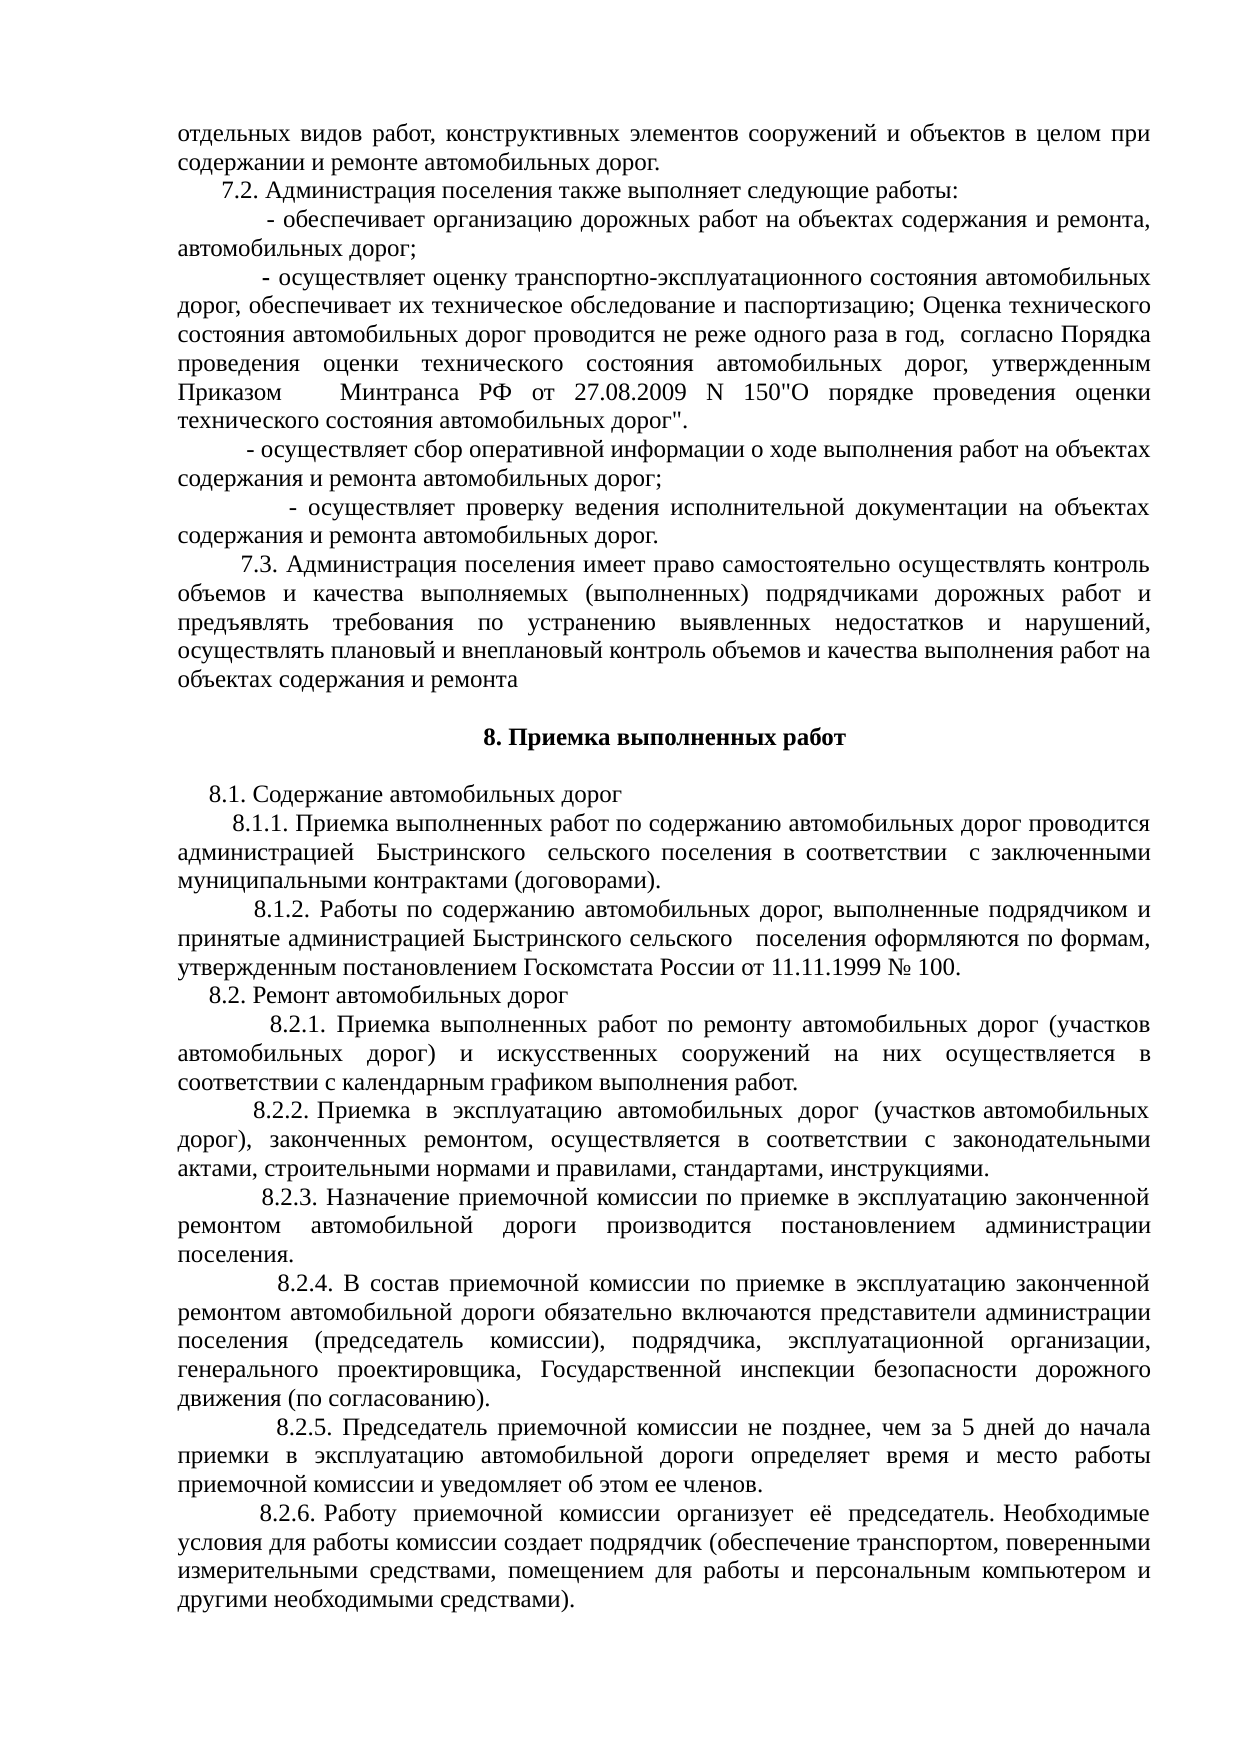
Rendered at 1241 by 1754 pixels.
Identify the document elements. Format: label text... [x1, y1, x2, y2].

text 8.1. Содержание автомобильных дорог [177, 779, 1152, 808]
text 8.2.6. Работу приемочной комиссии организует её председатель. Необходимые условия для работы комиссии создает подрядчик (обеспечение транспортом, поверенными измерительными средствами, помещением для работы и персональным компьютером и другими необходимыми средствами). [177, 1498, 1152, 1613]
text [177, 118, 1152, 176]
text 8.2.4. В состав приемочной комиссии по приемке в эксплуатацию законченной ремонтом автомобильной дороги обязательно включаются представители администрации поселения (председатель комиссии), подрядчика, эксплуатационной организации, генерального проектировщика, Государственной инспекции безопасности дорожного движения (по согласованию). [177, 1268, 1152, 1412]
text 8.1.1. Приемка выполненных работ по содержанию автомобильных дорог проводится администрацией Быстринского сельского поселения в соответствии с заключенными муниципальными контрактами (договорами). [177, 808, 1152, 894]
text 8.2. Ремонт автомобильных дорог [177, 981, 1152, 1009]
text 7.3. Администрация поселения имеет право самостоятельно осуществлять контроль объемов и качества выполняемых (выполненных) подрядчиками дорожных работ и предъявлять требования по устранению выявленных недостатков и нарушений, осуществлять плановый и внеплановый контроль объемов и качества выполнения работ на объектах содержания и ремонта [177, 549, 1152, 693]
text 8.2.3. Назначение приемочной комиссии по приемке в эксплуатацию законченной ремонтом автомобильной дороги производится постановлением администрации поселения. [177, 1182, 1152, 1268]
text - осуществляет проверку ведения исполнительной документации на объектах содержания и ремонта автомобильных дорог. [177, 492, 1152, 549]
text - осуществляет сбор оперативной информации о ходе выполнения работ на объектах содержания и ремонта автомобильных дорог; [177, 434, 1152, 492]
text 7.2. Администрация поселения также выполняет следующие работы: [177, 176, 1152, 204]
text 8.2.1. Приемка выполненных работ по ремонту автомобильных дорог (участков автомобильных дорог) и искусственных сооружений на них осуществляется в соответствии с календарным графиком выполнения работ. [177, 1009, 1152, 1096]
text - обеспечивает организацию дорожных работ на объектах содержания и ремонта, автомобильных дорог; [177, 204, 1152, 262]
text 8. Приемка выполненных работ [177, 722, 1152, 751]
text - осуществляет оценку транспортно-эксплуатационного состояния автомобильных дорог, обеспечивает их техническое обследование и паспортизацию; Оценка технического состояния автомобильных дорог проводится не реже одного раза в год, согласно Порядка проведения оценки технического состояния автомобильных дорог, утвержденным Приказом Минтранса РФ от 27.08.2009 N 150"О порядке проведения оценки технического состояния автомобильных дорог". [177, 262, 1152, 434]
text 8.1.2. Работы по содержанию автомобильных дорог, выполненные подрядчиком и принятые администрацией Быстринского сельского поселения оформляются по формам, утвержденным постановлением Госкомстата России от 11.11.1999 № 100. [177, 894, 1152, 981]
text 8.2.5. Председатель приемочной комиссии не позднее, чем за 5 дней до начала приемки в эксплуатацию автомобильной дороги определяет время и место работы приемочной комиссии и уведомляет об этом ее членов. [177, 1412, 1152, 1498]
text 8.2.2. Приемка в эксплуатацию автомобильных дорог (участков автомобильных дорог), законченных ремонтом, осуществляется в соответствии с законодательными актами, строительными нормами и правилами, стандартами, инструкциями. [177, 1096, 1152, 1182]
